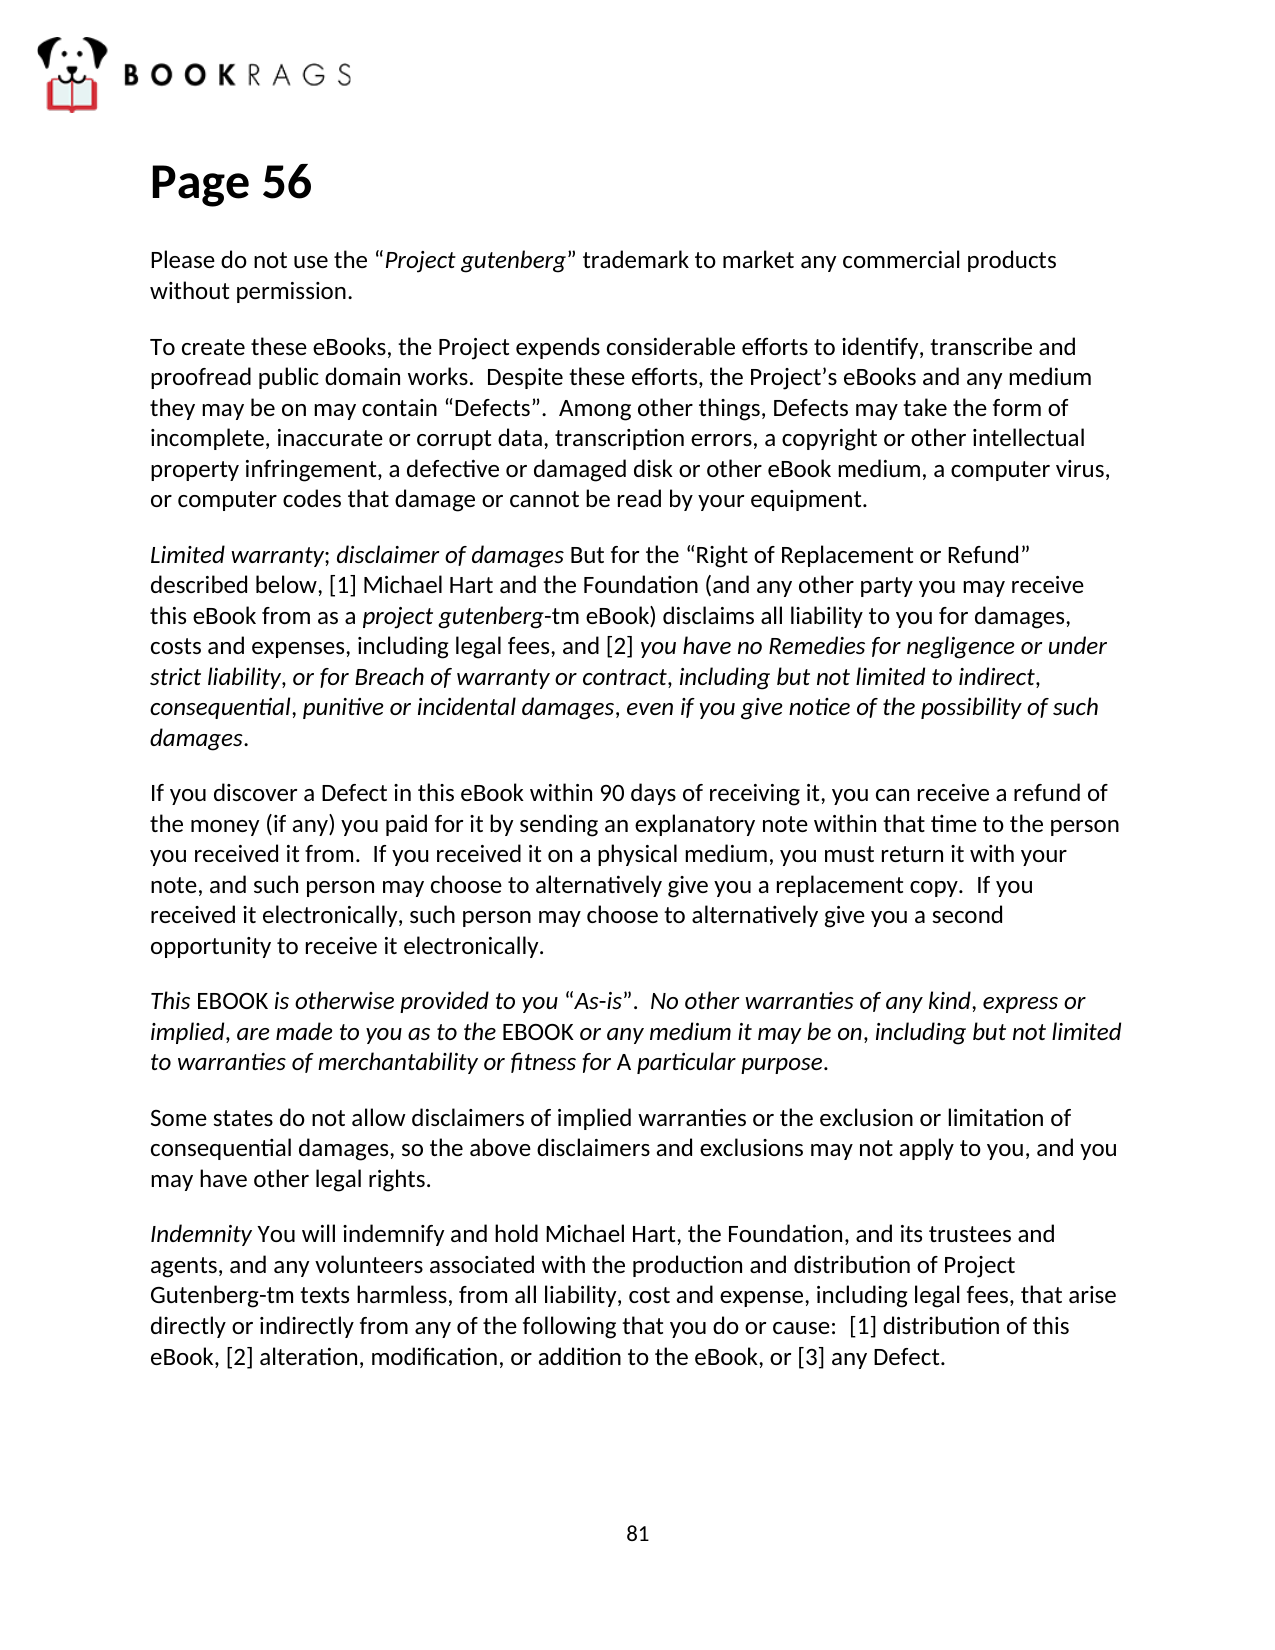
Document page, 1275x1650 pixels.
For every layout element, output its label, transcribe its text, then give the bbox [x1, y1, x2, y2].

text This EBOOK is otherwise provided to you “As-is”. No other warranties of any kind, express or implied, are made to you as to the EBOOK or any medium it may be on, including but not limited to warranties of merchantability or fitness for A particular purpose. [150, 986, 1125, 1077]
text Indemnity You will indemnify and hold Michael Hart, the Foundation, and its trustees and agents, and any volunteers associated with the production and distribution of Project Gutenberg-tm texts harmless, from all liability, cost and expense, including legal fees, that arise directly or indirectly from any of the following that you do or cause: [1] distribution of this eBook, [2] alteration, modification, or addition to the eBook, or [3] any Defect. [150, 1219, 1125, 1371]
text Please do not use the “Project gutenberg” trademark to market any commercial products without permission. [150, 244, 1125, 306]
text Limited warranty; disclaimer of damages But for the “Right of Replacement or Refund” described below, [1] Michael Hart and the Foundation (and any other party you may receive this eBook from as a project gutenberg-tm eBook) disclaims all liability to you for damages, costs and expenses, including legal fees, and [2] you have no Remedies for negligence or under strict liability, or for Breach of warranty or contract, including but not limited to indirect, consequential, punitive or incidental damages, even if you give notice of the possibility of such damages. [150, 539, 1125, 752]
text Some states do not allow disclaimers of implied warranties or the exclusion or limitation of consequential damages, so the above disclaimers and exclusions may not apply to you, and you may have other legal rights. [150, 1102, 1125, 1194]
text If you discover a Defect in this eBook within 90 days of receiving it, you can receive a refund of the money (if any) you paid for it by sending an explanatory note within that time to the person you received it from. If you received it on a physical medium, you must return it with your note, and such person may choose to alternatively give you a replacement copy. If you received it electronically, such person may choose to alternatively give you a second opportunity to receive it electronically. [150, 777, 1125, 961]
picture [37, 37, 351, 113]
text To create these eBooks, the Project expends considerable efforts to identify, transcribe and proofread public domain works. Despite these efforts, the Project’s eBooks and any medium they may be on may contain “Defects”. Among other things, Defects may take the form of incomplete, inaccurate or corrupt data, transcription errors, a copyright or other intellectual property infringement, a defective or damaged disk or other eBook medium, a computer virus, or computer codes that damage or cannot be read by your equipment. [150, 331, 1125, 514]
text Page 56 [150, 150, 1125, 211]
